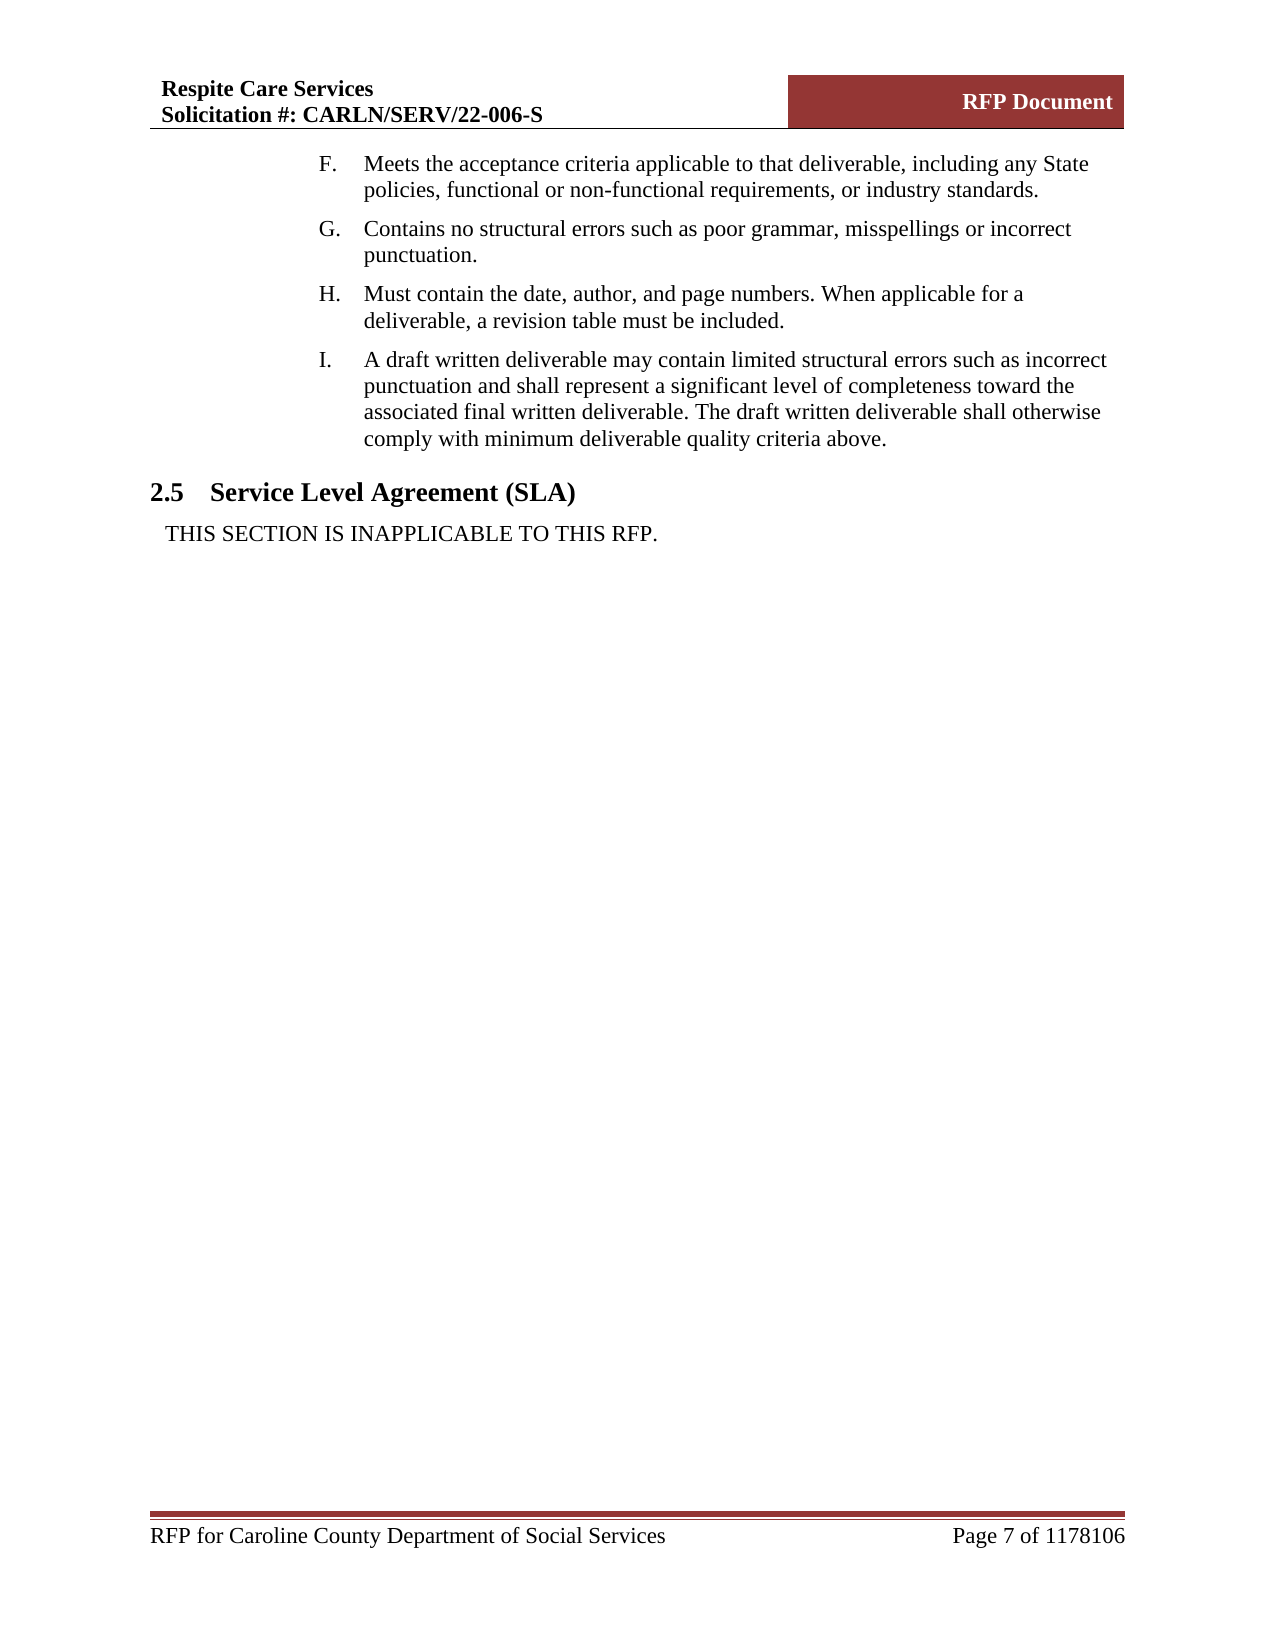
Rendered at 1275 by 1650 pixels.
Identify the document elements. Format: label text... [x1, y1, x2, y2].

list Meets the acceptance criteria applicable to that deliverable, including any State policies, functional or non-functional requirements, or industry standards. [319, 150, 1125, 203]
list Must contain the date, author, and page numbers. When applicable for a deliverable, a revision table must be included. [319, 280, 1125, 333]
list A draft written deliverable may contain limited structural errors such as incorrect punctuation and shall represent a significant level of completeness toward the associated final written deliverable. The draft written deliverable shall otherwise comply with minimum deliverable quality criteria above. [319, 346, 1125, 451]
subtitle Service Level Agreement (SLA) [150, 476, 1125, 507]
list Contains no structural errors such as poor grammar, misspellings or incorrect punctuation. [319, 215, 1125, 268]
text THIS SECTION IS INAPPLICABLE TO THIS RFP. [165, 520, 1125, 546]
